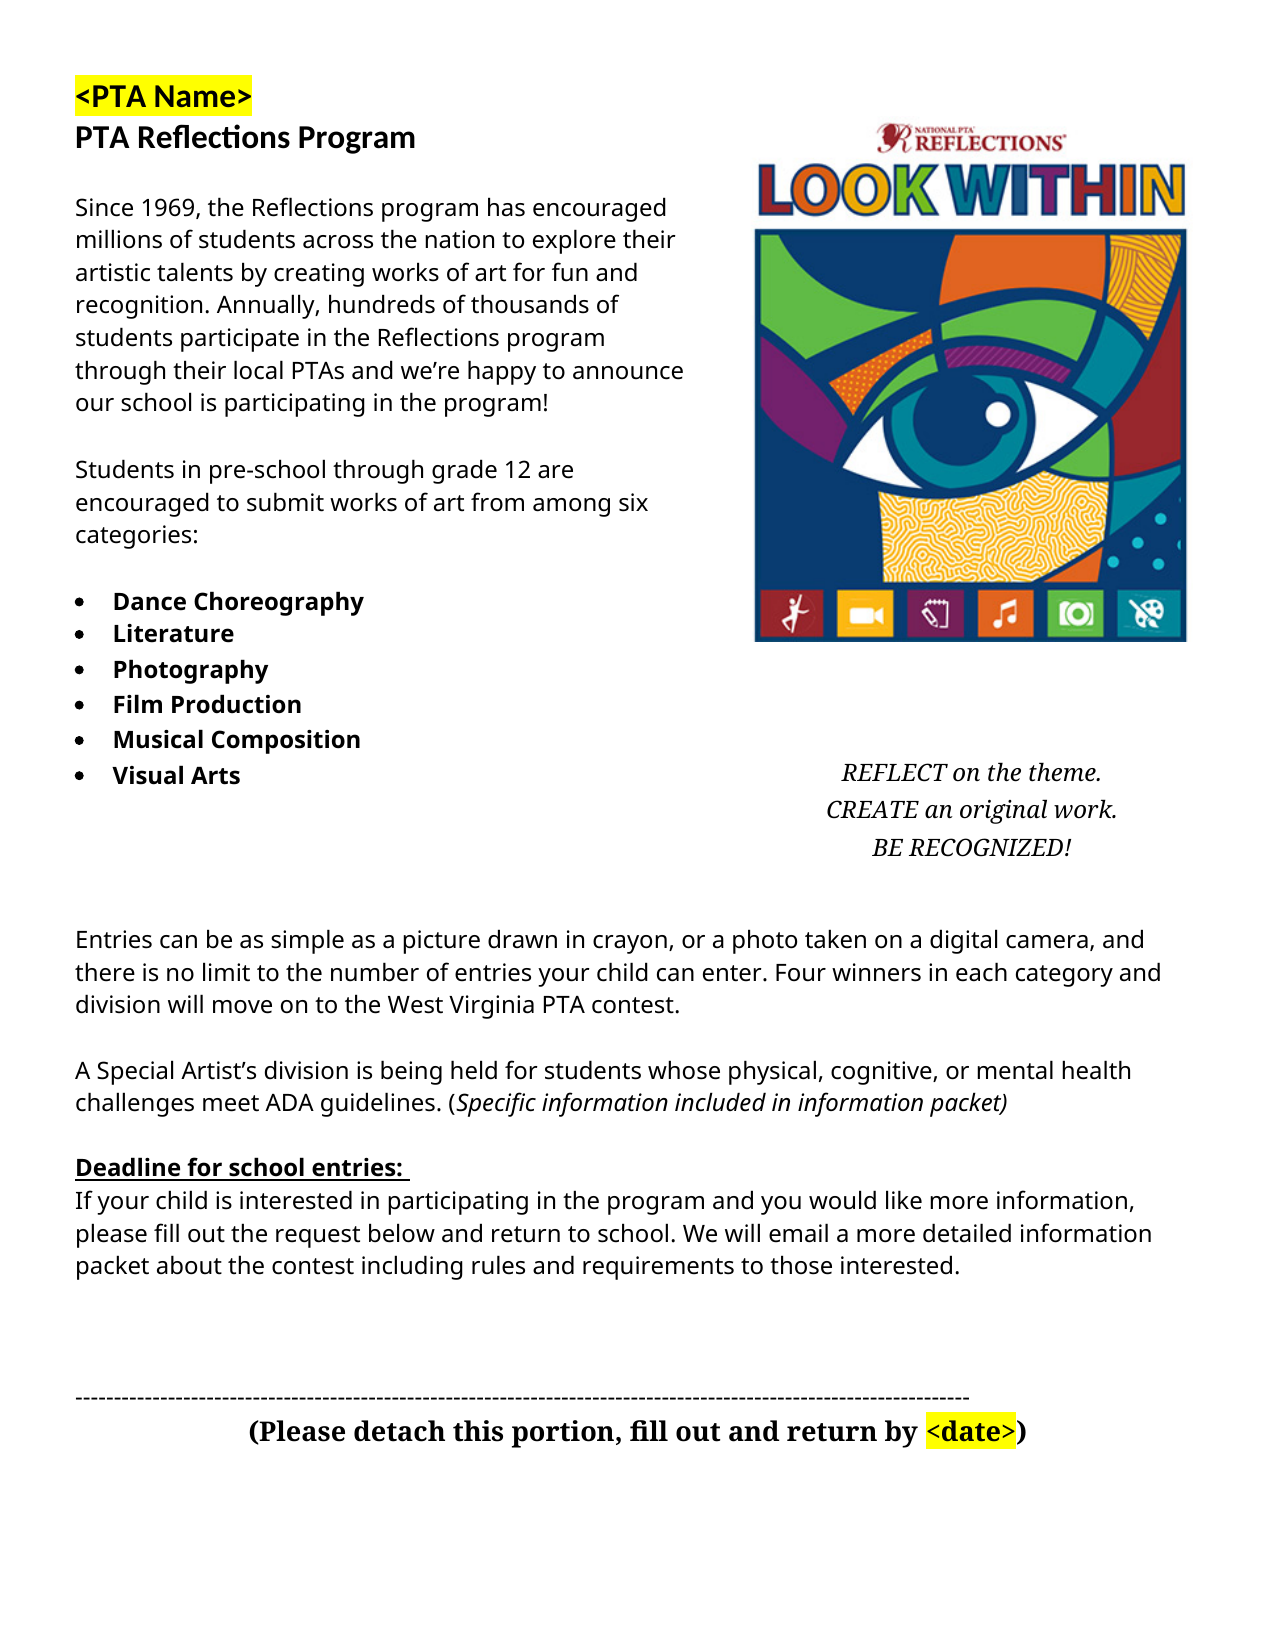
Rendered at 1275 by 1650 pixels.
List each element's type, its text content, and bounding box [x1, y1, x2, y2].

list Literature [75, 617, 1200, 650]
list Visual Arts [75, 758, 746, 791]
text Deadline for school entries: [75, 1151, 1200, 1184]
text Since 1969, the Reflections program has encouraged millions of students across the nation to explore their artistic talents by creating works of art for fun and recognition. Annually, hundreds of thousands of students participate in the Reflections program through their local PTAs and we’re happy to announce our school is participating in the program! [75, 191, 709, 453]
list Musical Composition [75, 723, 1200, 756]
list Dance Choreography [75, 585, 709, 617]
list Film Production [75, 688, 1200, 721]
text Entries can be as simple as a picture drawn in crayon, or a photo taken on a digital camera, and there is no limit to the number of entries your child can enter. Four winners in each category and division will move on to the West Virginia PTA contest. [75, 923, 1200, 1021]
text Students in pre-school through grade 12 are encouraged to submit works of art from among six categories: [75, 453, 709, 551]
text -------------------------------------------------------------------------------------------------------------------- [75, 1379, 1200, 1412]
list Photography [75, 653, 1200, 685]
text A Special Artist’s division is being held for students whose physical, cognitive, or mental health challenges meet ADA guidelines. (Specific information included in information packet) [75, 1053, 1200, 1119]
text If your child is interested in participating in the program and you would like more information, please fill out the request below and return to school. We will email a more detailed information packet about the contest including rules and requirements to those interested. [75, 1184, 1200, 1282]
picture [709, 116, 1235, 642]
text (Please detach this portion, fill out and return by <date>) [75, 1412, 926, 1449]
text (Please detach this portion, fill out and return by <date>) [1016, 1412, 1200, 1449]
